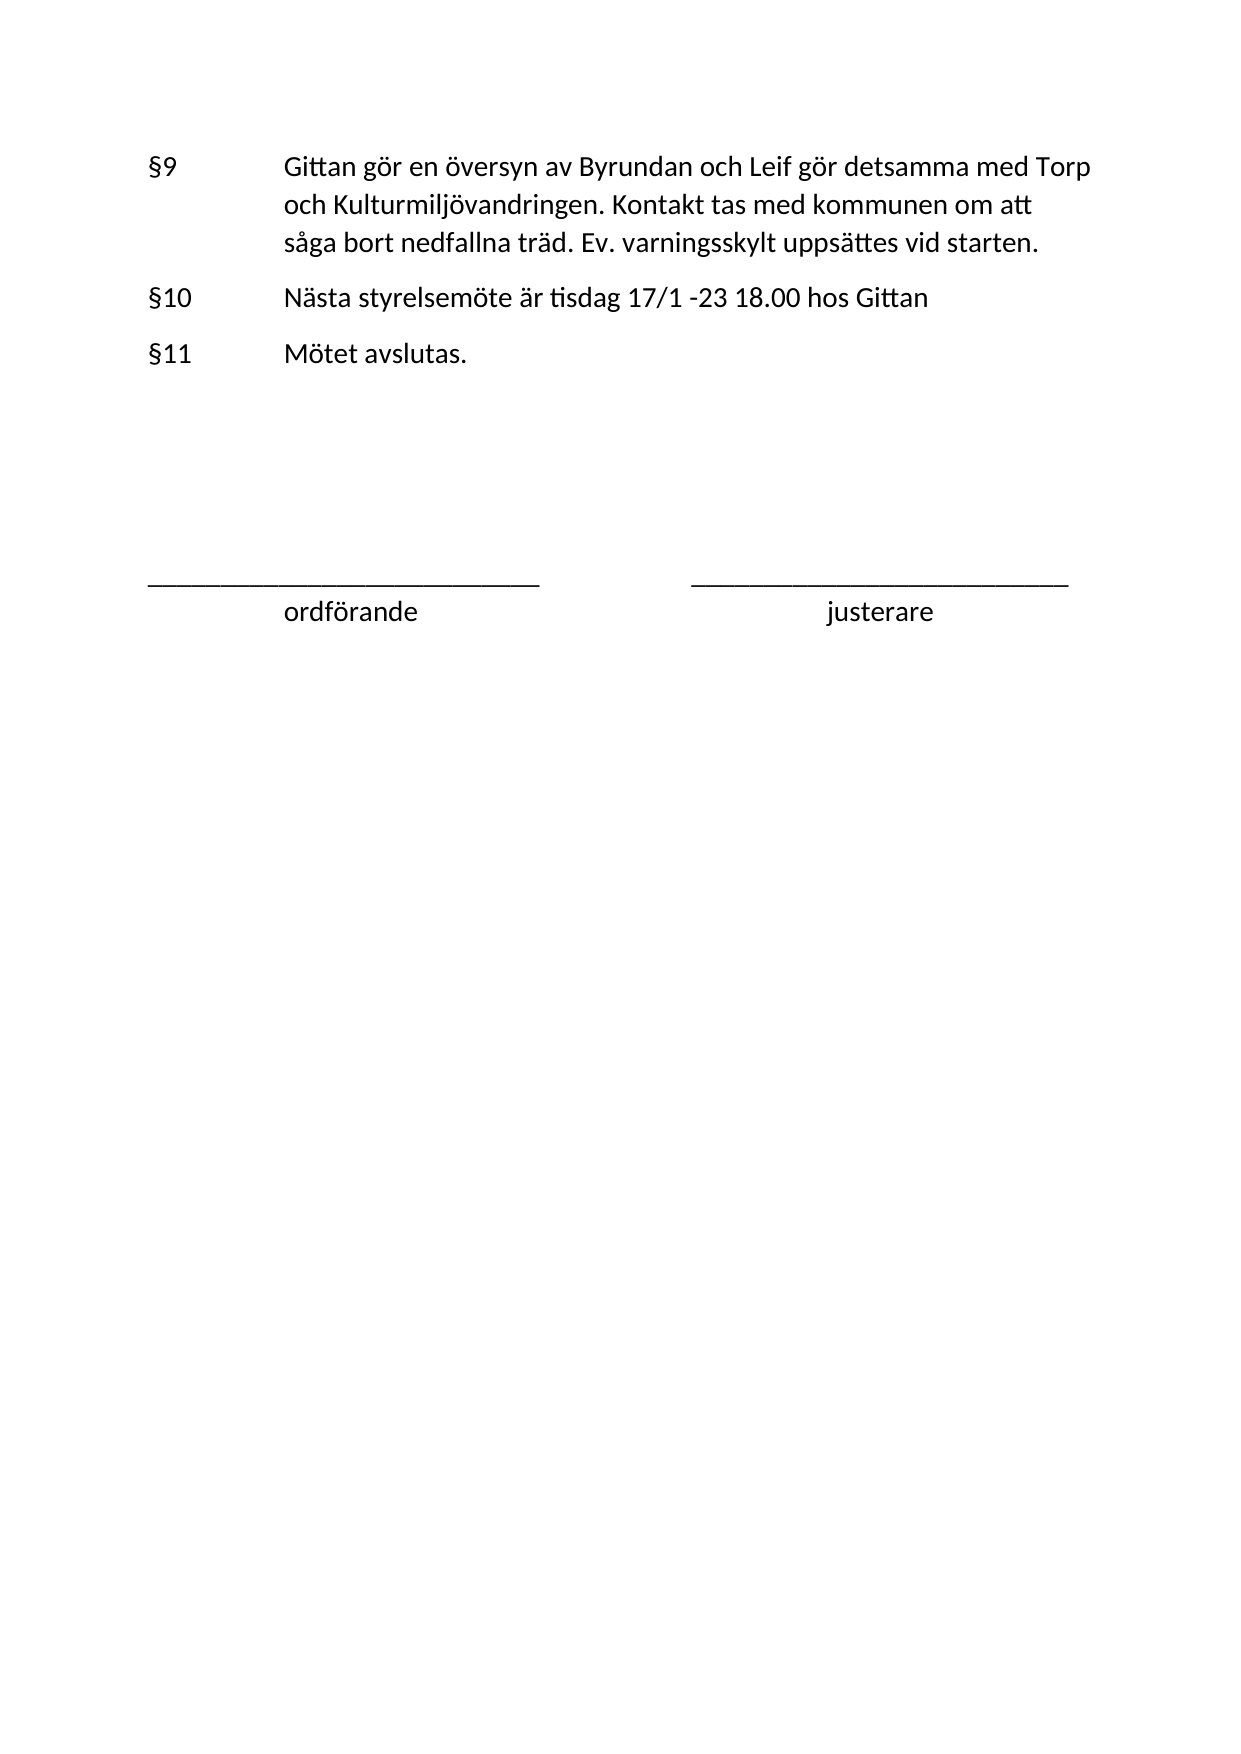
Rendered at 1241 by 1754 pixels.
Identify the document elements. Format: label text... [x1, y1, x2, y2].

text ___________________________ __________________________ ordförande justerare [148, 555, 1093, 629]
text §9 Gittan gör en översyn av Byrundan och Leif gör detsamma med Torp och Kulturmiljövandringen. Kontakt tas med kommunen om att såga bort nedfallna träd. Ev. varningsskylt uppsättes vid starten. [148, 148, 1093, 260]
text §10 Nästa styrelsemöte är tisdag 17/1 -23 18.00 hos Gittan [148, 279, 1093, 315]
text §11 Mötet avslutas. [148, 335, 1093, 370]
